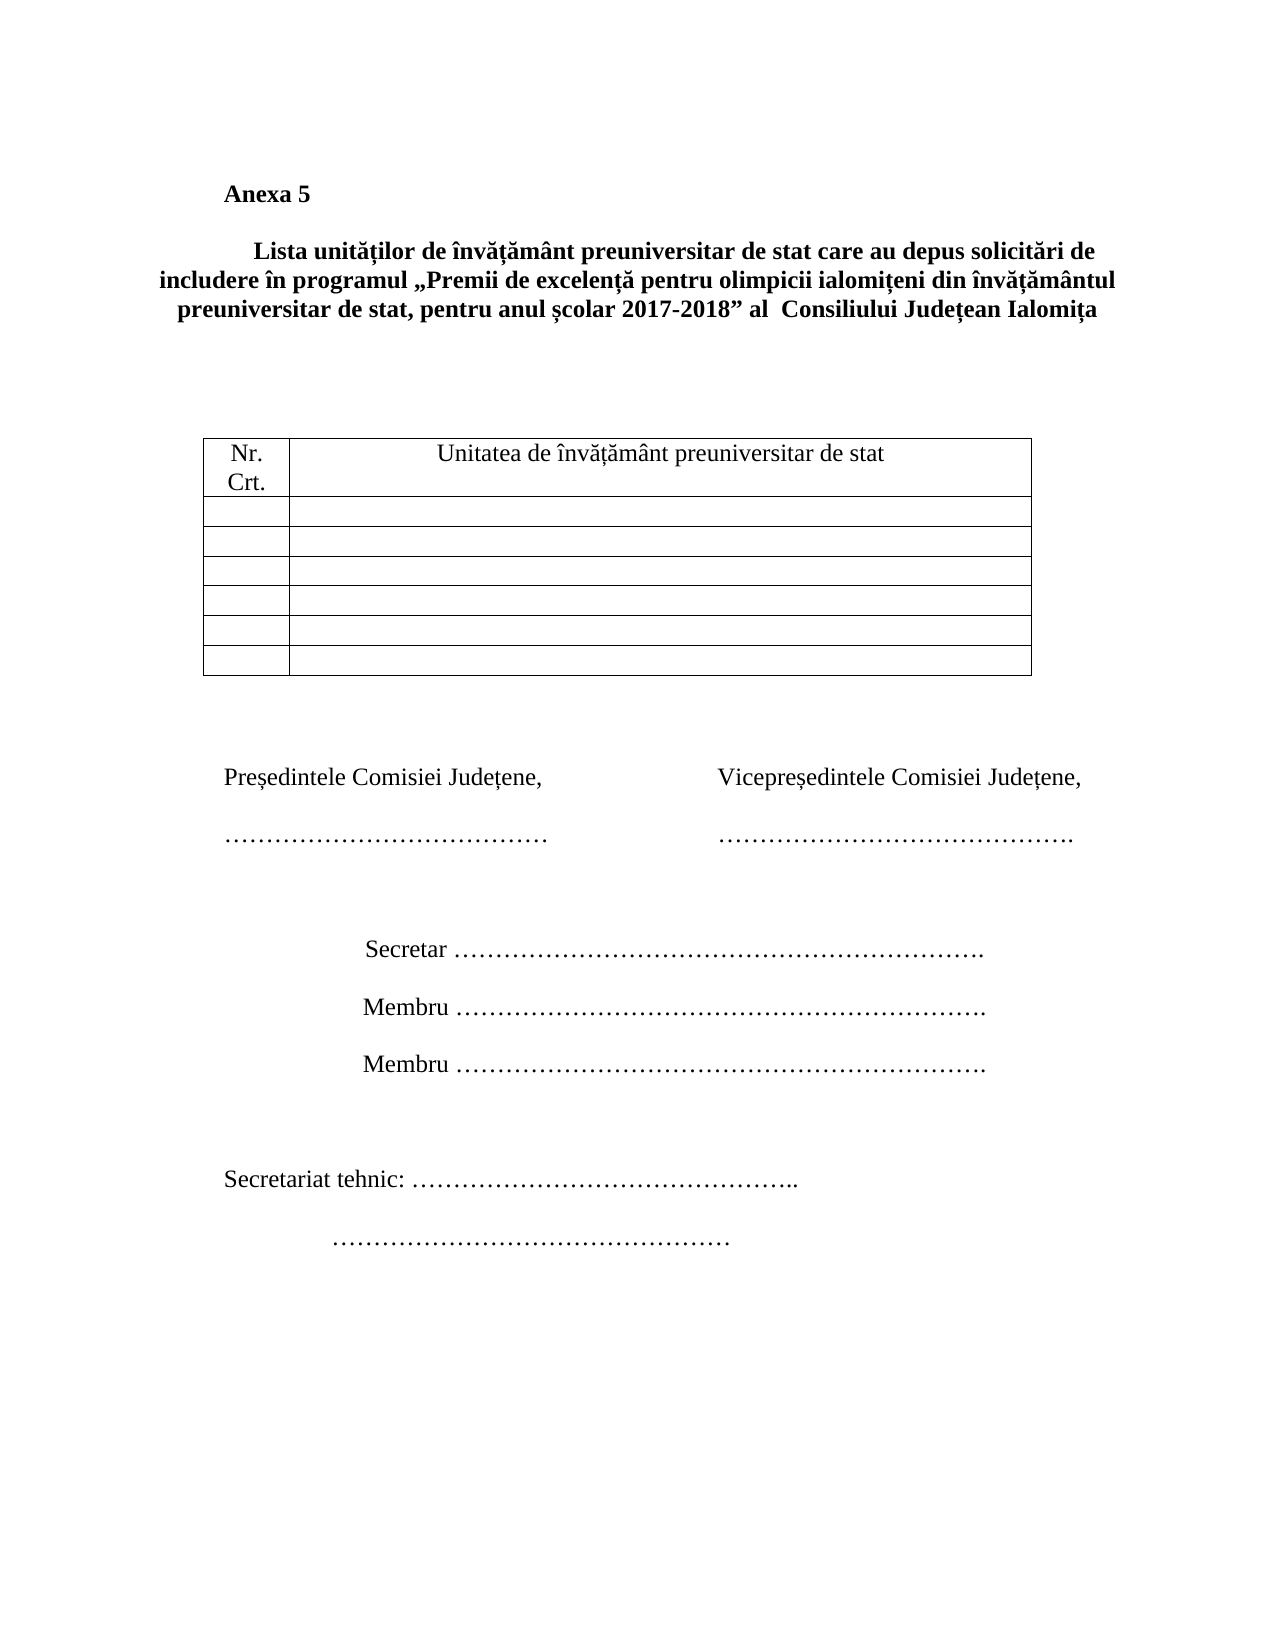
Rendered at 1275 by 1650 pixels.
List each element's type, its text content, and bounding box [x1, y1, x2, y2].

table_cell [204, 497, 289, 526]
text Anexa 5 [150, 179, 1125, 207]
text Președintele Comisiei Județene, Vicepreședintele Comisiei Județene, [150, 762, 1125, 791]
table_cell [204, 616, 289, 645]
table_cell [204, 527, 289, 556]
text ………………………………… ……………………………………. [150, 819, 1125, 848]
table_header Unitatea de învățământ preuniversitar de stat [290, 439, 1031, 496]
text Secretar ………………………………………………………. [150, 934, 1125, 963]
table_cell [290, 527, 1031, 556]
text Membru ………………………………………………………. [150, 992, 1125, 1021]
table_cell [290, 616, 1031, 645]
text Secretariat tehnic: ……………………………………….. [150, 1164, 1125, 1193]
table_cell [290, 497, 1031, 526]
table_cell [290, 557, 1031, 585]
table_cell [290, 646, 1031, 675]
text ………………………………………… [150, 1222, 1125, 1251]
text Membru ………………………………………………………. [150, 1049, 1125, 1078]
table_cell [204, 586, 289, 615]
text Lista unităților de învățământ preuniversitar de stat care au depus solicitări de includere în programul „Premii de excelență pentru olimpicii ialomițeni din învățământul preuniversitar de stat, pentru anul școlar 2017- al Consiliului Județean Ialomița [150, 236, 1125, 322]
table_header Nr. Crt. [204, 439, 289, 496]
table_cell [204, 646, 289, 675]
table_cell [290, 586, 1031, 615]
table_cell [204, 557, 289, 585]
